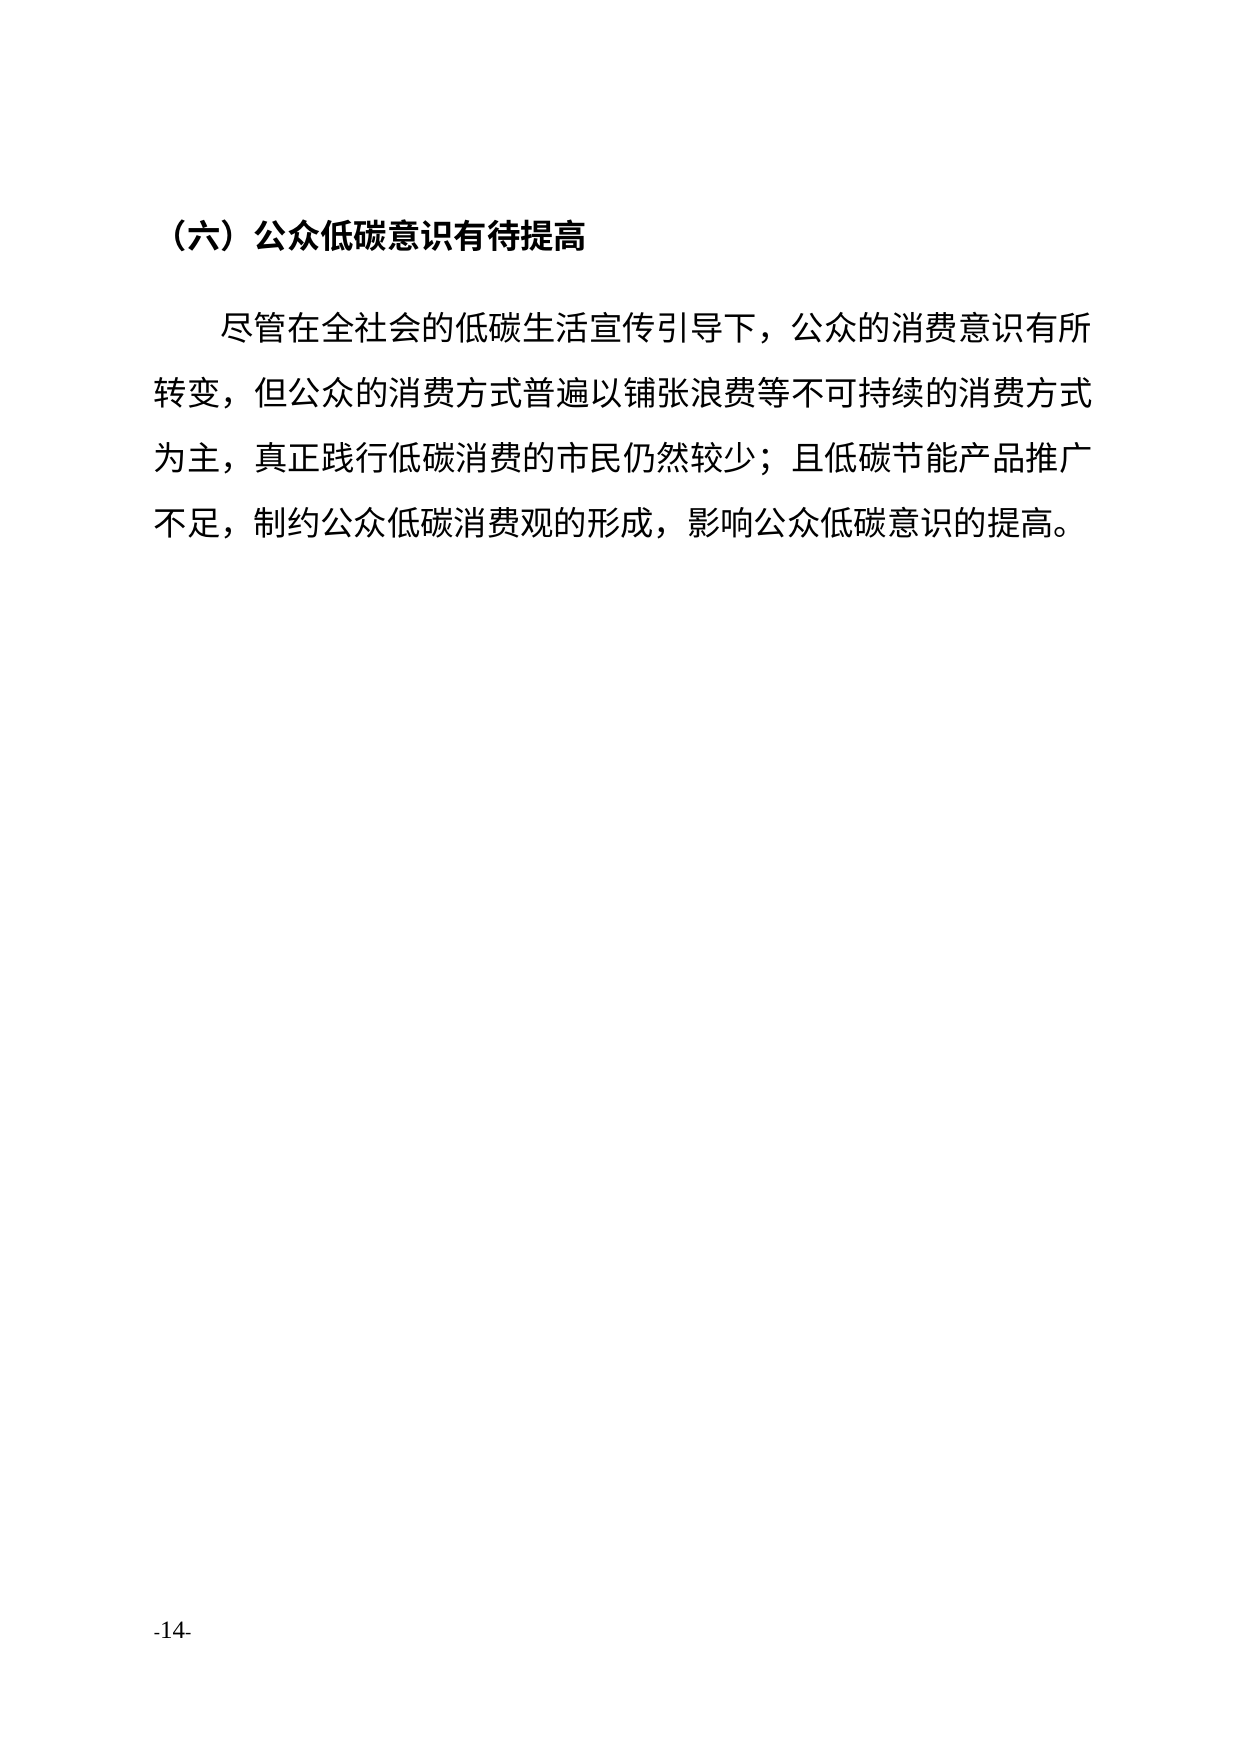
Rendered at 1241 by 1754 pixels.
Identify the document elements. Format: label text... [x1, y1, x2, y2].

text 尽管在全社会的低碳生活宣传引导下，公众的消费意识有所转变，但公众的消费方式普遍以铺张浪费等不可持续的消费方式为主，真正践行低碳消费的市民仍然较少；且低碳节能产品推广不足，制约公众低碳消费观的形成，影响公众低碳意识的提高。 [153, 293, 1092, 553]
subtitle （六）公众低碳意识有待提高 [153, 201, 1092, 266]
